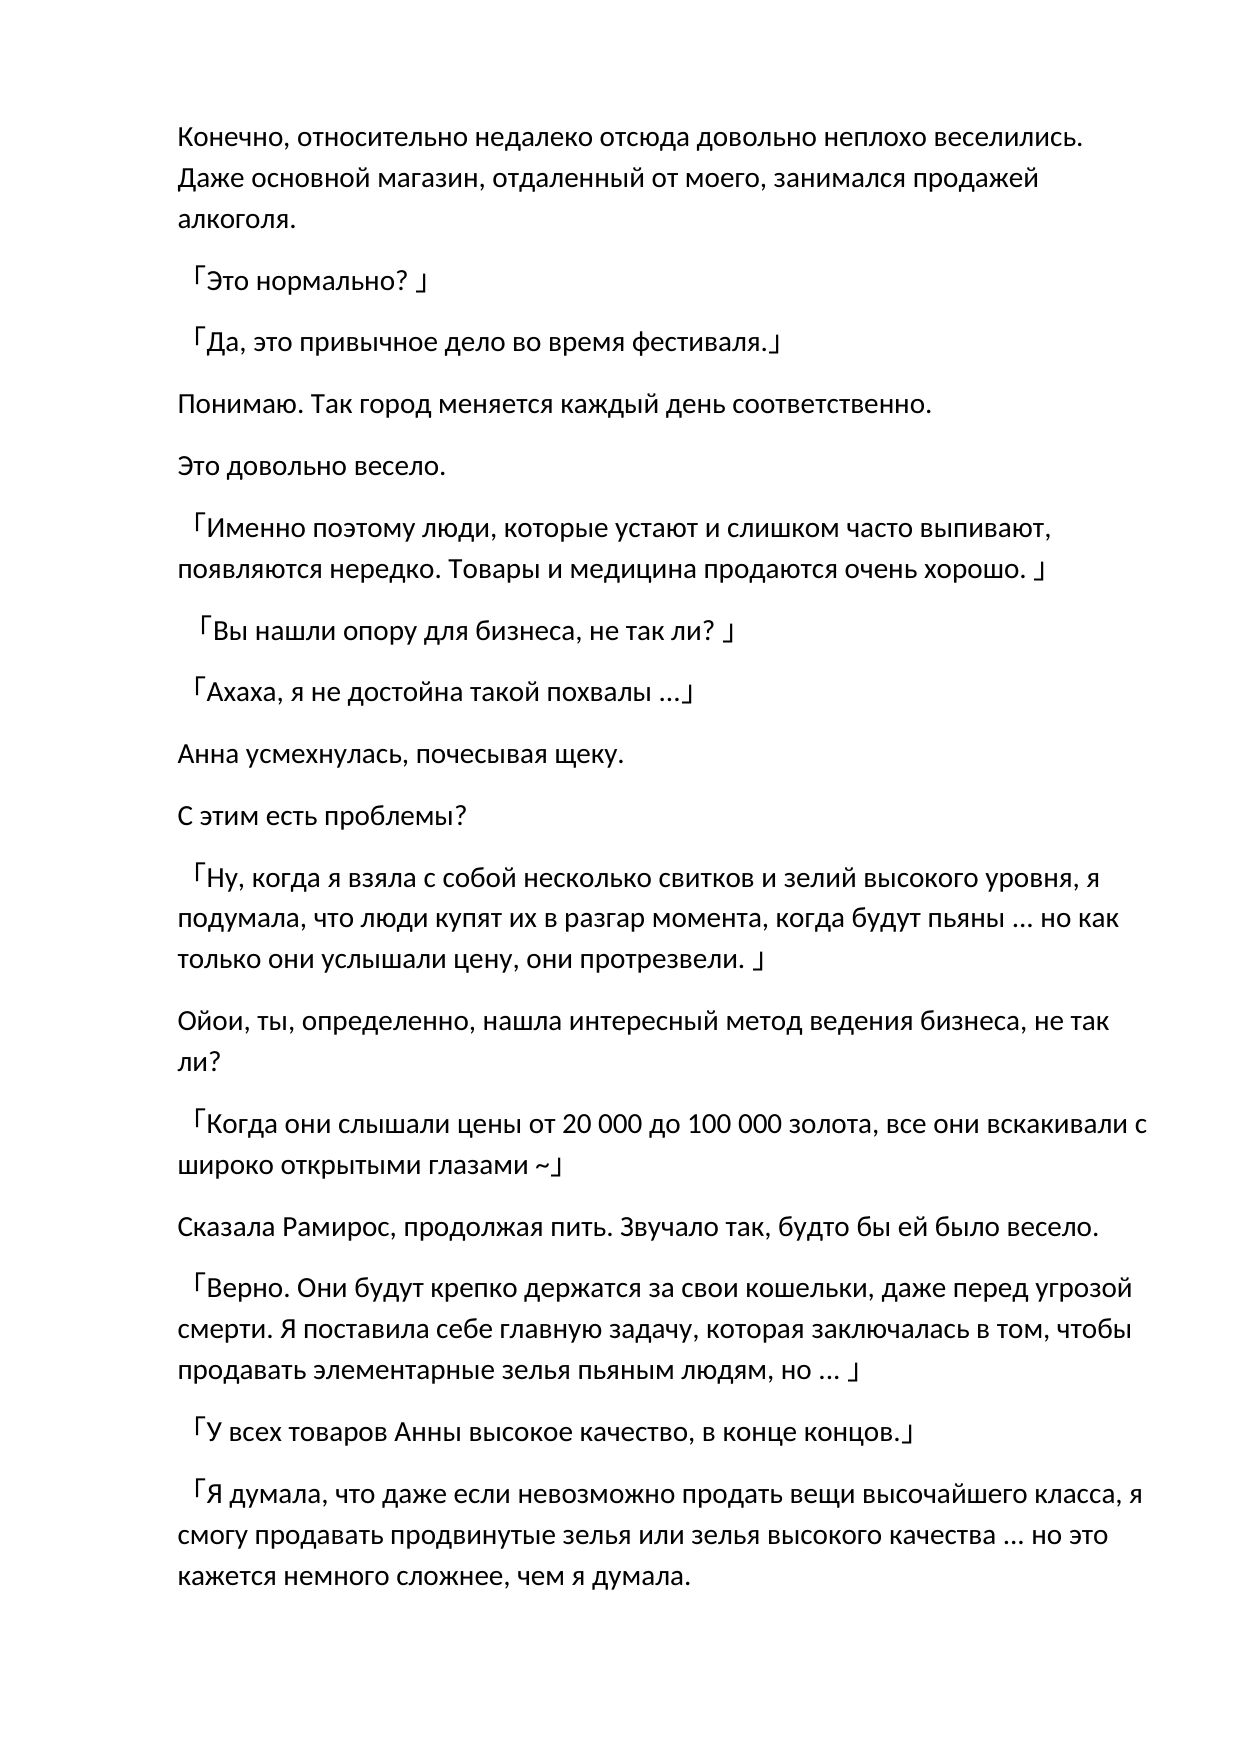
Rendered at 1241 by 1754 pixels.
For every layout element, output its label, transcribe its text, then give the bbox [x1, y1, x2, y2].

text С этим есть проблемы? [177, 797, 1152, 832]
text 「Я думала, что даже если невозможно продать вещи высочайшего класса, я смогу продавать продвинутые зелья или зелья высокого качества ... но это кажется немного сложнее, чем я думала. [177, 1475, 1152, 1592]
text Понимаю. Так город меняется каждый день соответственно. [177, 385, 1152, 421]
text Конечно, относительно недалеко отсюда довольно неплохо веселились. Даже основной магазин, отдаленный от моего, занимался продажей алкоголя. [177, 118, 1152, 236]
text Ойои, ты, определенно, нашла интересный метод ведения бизнеса, не так ли? [177, 1002, 1152, 1079]
text 「Ну, когда я взяла с собой несколько свитков и зелий высокого уровня, я подумала, что люди купят их в разгар момента, когда будут пьяны ... но как только они услышали цену, они протрезвели. 」 [177, 859, 1152, 976]
text 「У всех товаров Анны высокое качество, в конце концов.」 [177, 1413, 1152, 1449]
text 「Да, это привычное дело во время фестиваля.」 [177, 323, 1152, 359]
text Сказала Рамирос, продолжая пить. Звучало так, будто бы ей было весело. [177, 1208, 1152, 1243]
text 「Когда они слышали цены от 20 000 до 100 000 золота, все они вскакивали с широко открытыми глазами ~」 [177, 1105, 1152, 1182]
text 「Ахаха, я не достойна такой похвалы ...」 [177, 673, 1152, 709]
text 「Вы нашли опору для бизнеса, не так ли? 」 [177, 612, 1152, 647]
text 「Именно поэтому люди, которые устают и слишком часто выпивают, появляются нередко. Товары и медицина продаются очень хорошо. 」 [177, 509, 1152, 585]
text 「Это нормально? 」 [177, 262, 1152, 297]
text Анна усмехнулась, почесывая щеку. [177, 735, 1152, 771]
text 「Верно. Они будут крепко держатся за свои кошельки, даже перед угрозой смерти. Я поставила себе главную задачу, которая заключалась в том, чтобы продавать элементарные зелья пьяным людям, но ... 」 [177, 1269, 1152, 1387]
text Это довольно весело. [177, 447, 1152, 483]
